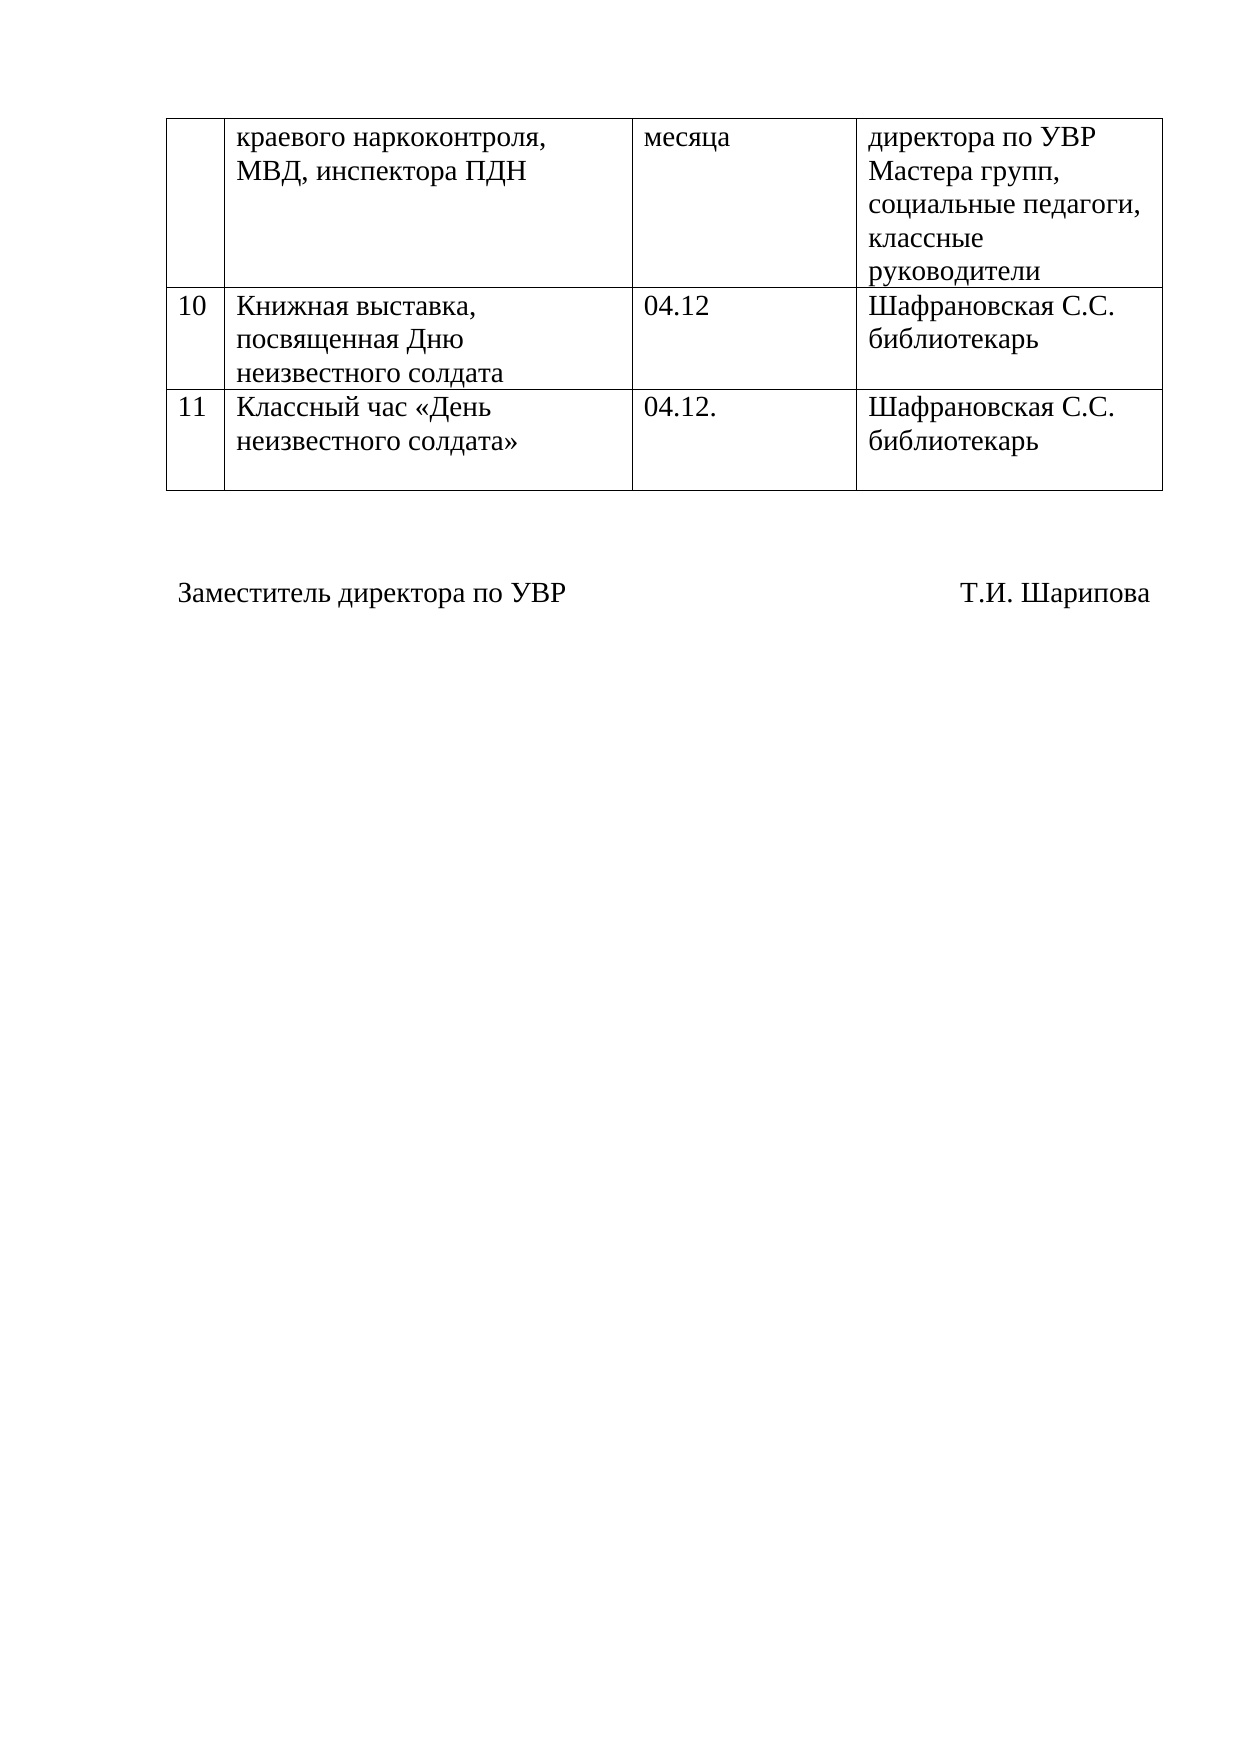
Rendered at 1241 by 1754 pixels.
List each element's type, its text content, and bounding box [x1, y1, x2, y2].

text Заместитель директора по УВР Т.И. Шарипова [177, 583, 1152, 608]
table_cell 04.12 [633, 288, 856, 388]
table_cell 04.12. [633, 390, 856, 490]
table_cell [857, 119, 1162, 287]
table_cell 9 [167, 119, 224, 287]
table_cell Книжная выставка, посвященная Дню неизвестного солдата [225, 288, 632, 388]
table_cell Шафрановская С.С. библиотекарь [857, 288, 1162, 388]
table_cell 11 [167, 390, 224, 490]
table_cell Классный час «День неизвестного солдата» [225, 390, 632, 490]
table_cell 10 [167, 288, 224, 388]
table_cell В течение месяца [633, 119, 856, 287]
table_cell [225, 119, 632, 287]
table_cell Шафрановская С.С. библиотекарь [857, 390, 1162, 490]
